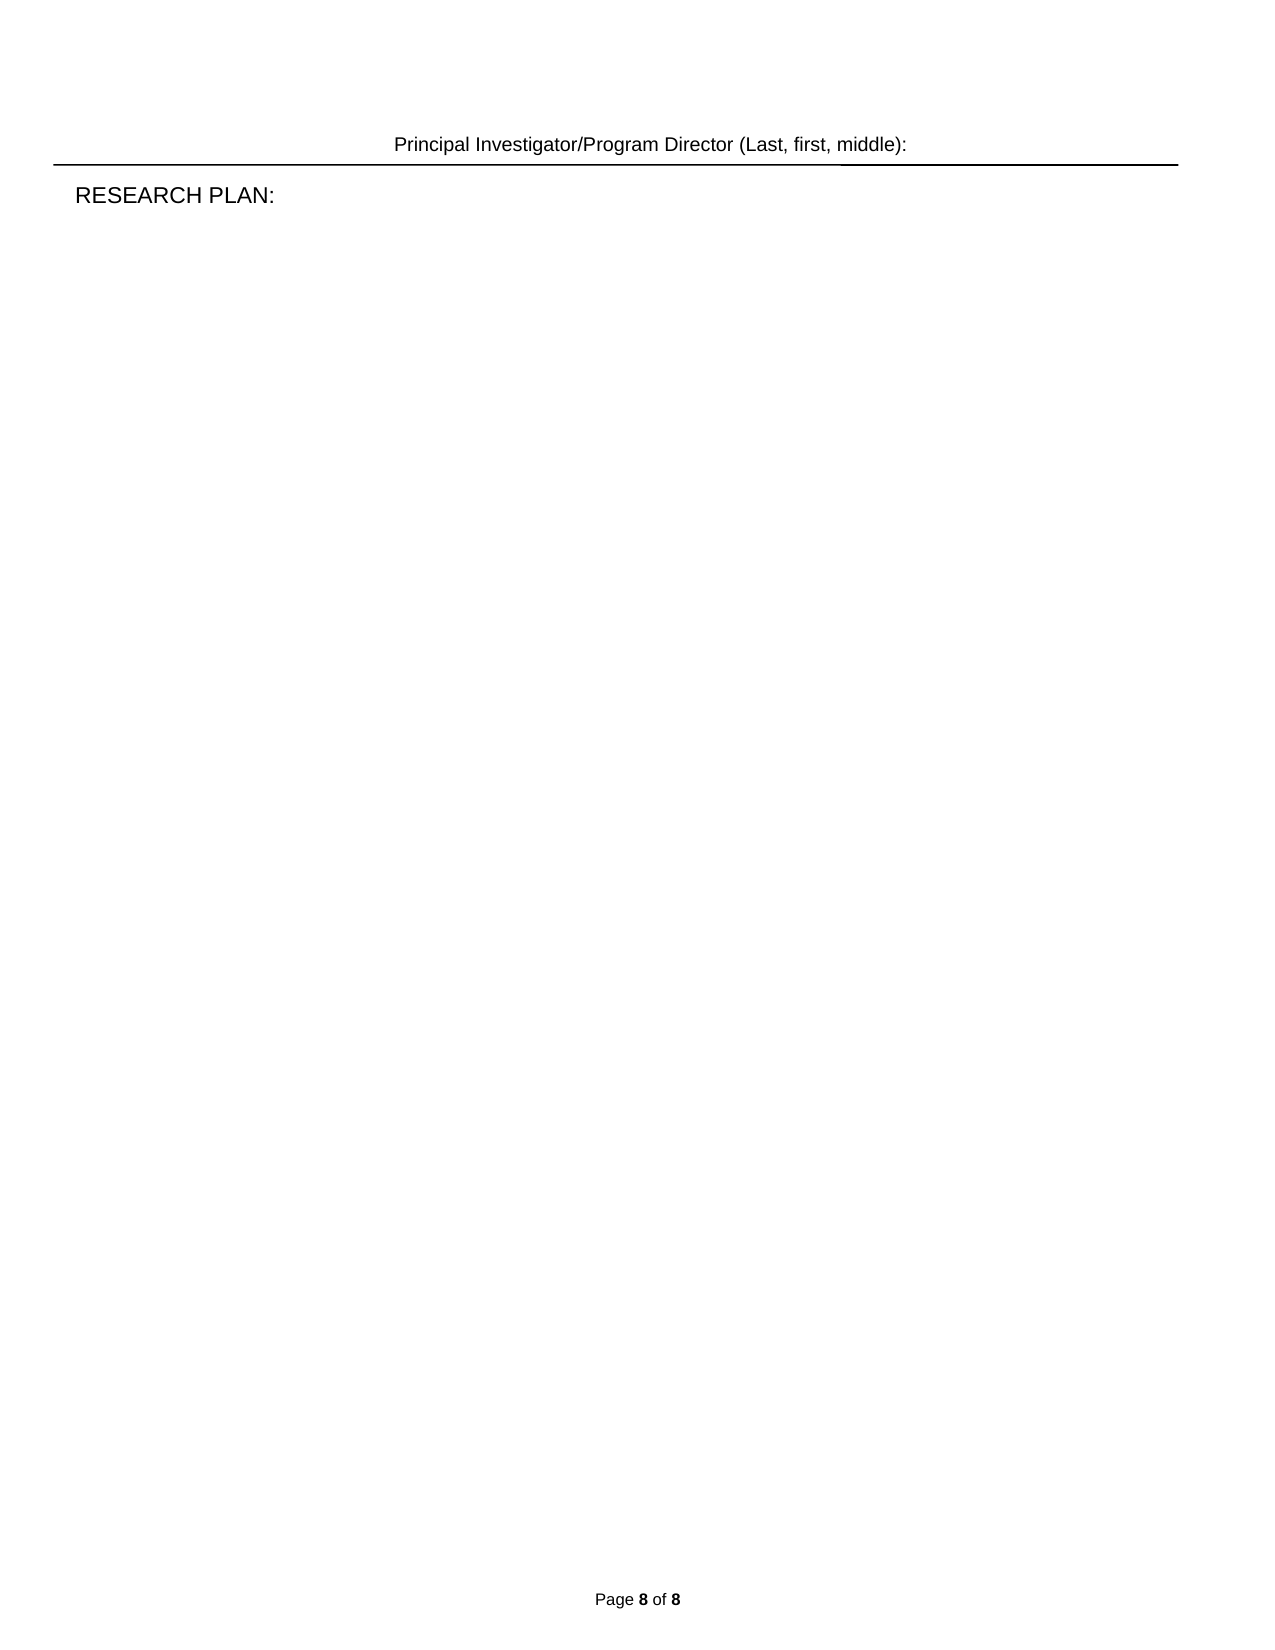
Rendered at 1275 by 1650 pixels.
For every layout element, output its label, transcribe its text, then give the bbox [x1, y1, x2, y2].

text Principal Investigator/Program Director (Last, first, middle): [75, 133, 1200, 156]
text RESEARCH PLAN: [75, 182, 1200, 208]
